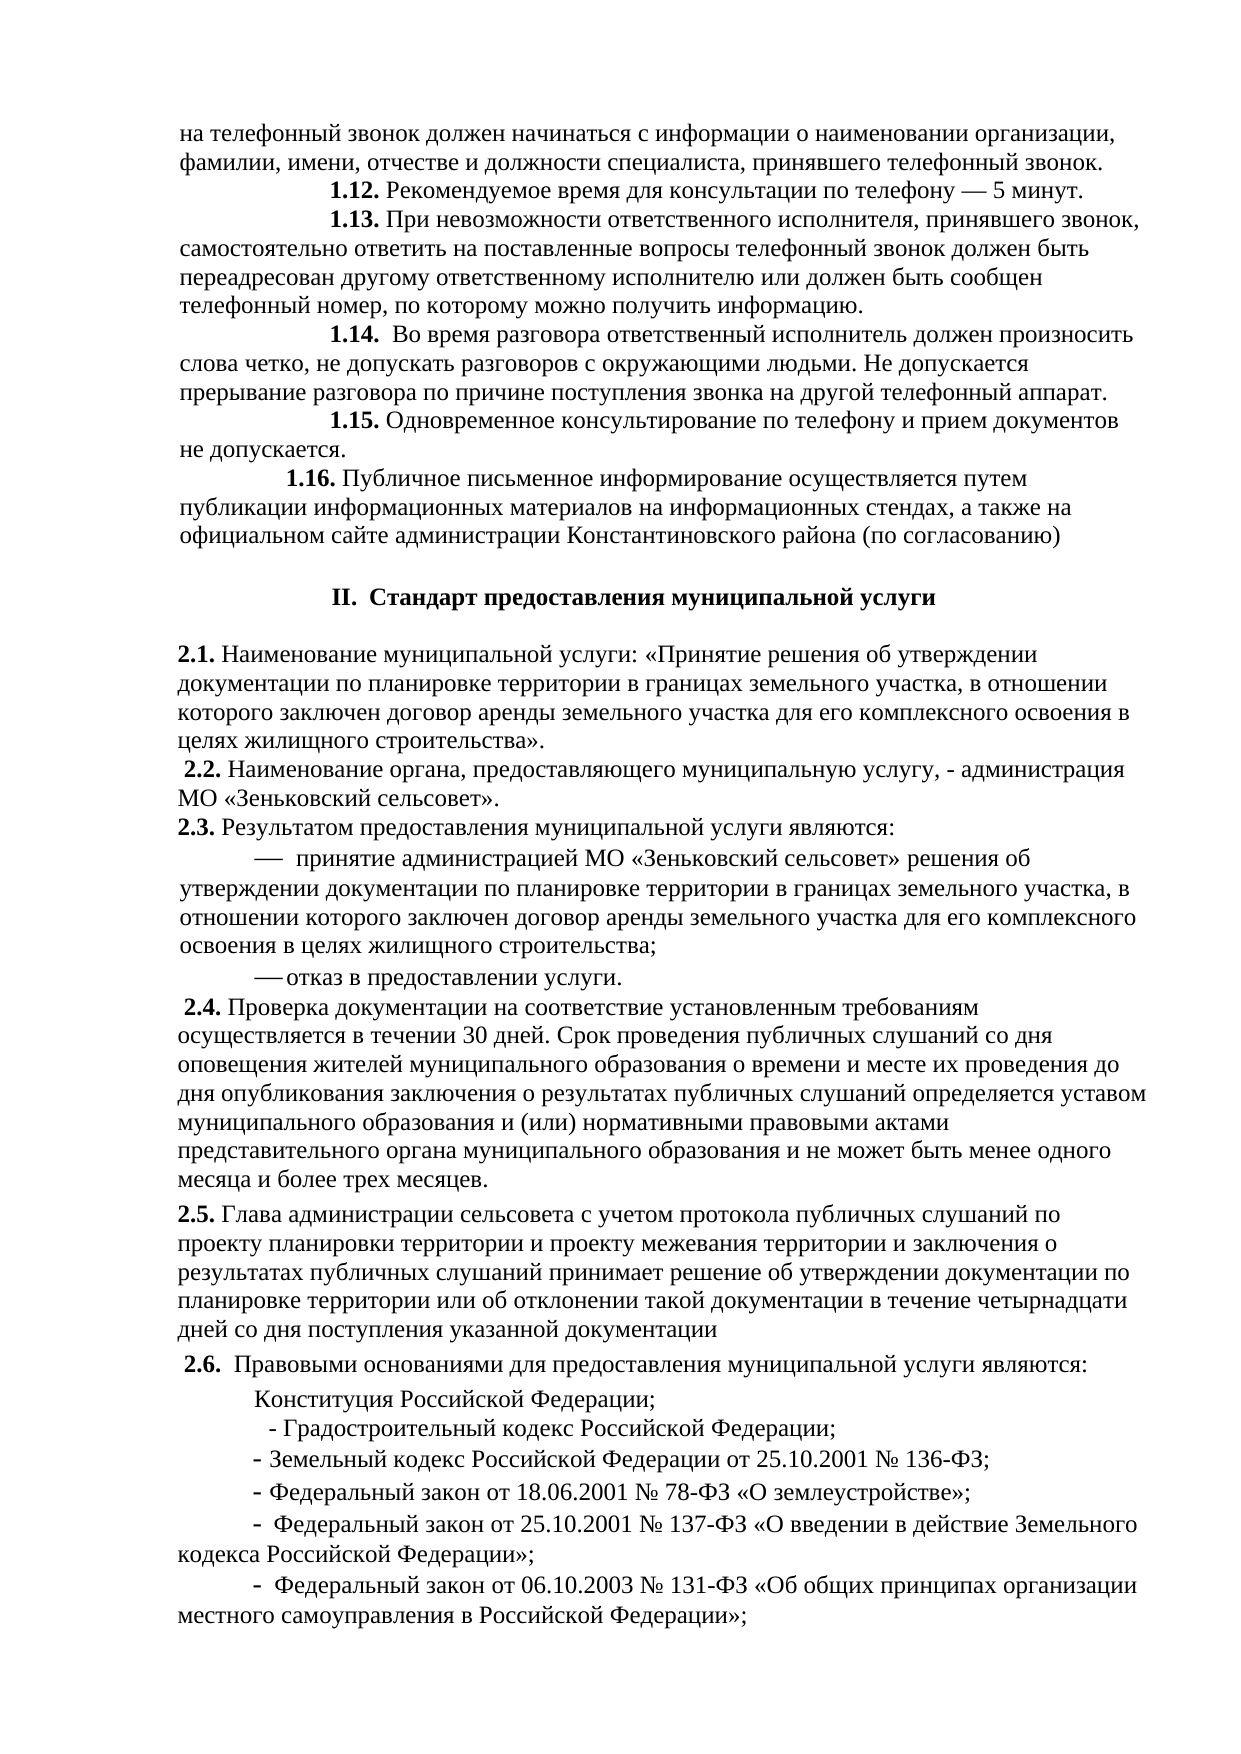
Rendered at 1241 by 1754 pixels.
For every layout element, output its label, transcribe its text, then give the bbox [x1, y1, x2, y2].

text 2.3. Результатом предоставления муниципальной услуги являются: [177, 812, 1149, 841]
text Конституция Российской Федерации; [179, 1384, 1152, 1413]
text 1.14. Во время разговора ответственный исполнитель должен произносить слова четко, не допускать разговоров с окружающими людьми. Не допускается прерывание разговора по причине поступления звонка на другой телефонный аппарат. [179, 319, 1149, 406]
list отказ в предоставлении услуги. [179, 959, 1149, 992]
text 2.2. Наименование органа, предоставляющего муниципальную услугу, - администрация МО «Зеньковский сельсовет». [177, 754, 1149, 812]
list Федеральный закон от 06.10.2003 № 131-ФЗ «Об общих принципах организации местного самоуправления в Российской Федерации»; [177, 1567, 1149, 1629]
text 1.15. Одновременное консультирование по телефону и прием документов не допускается. [179, 406, 1149, 463]
text 1.13. При невозможности ответственного исполнителя, принявшего звонок, самостоятельно ответить на поставленные вопросы телефонный звонок должен быть переадресован другому ответственному исполнителю или должен быть сообщен телефонный номер, по которому можно получить информацию. [179, 204, 1149, 319]
list Федеральный закон от 18.06.2001 № 78-ФЗ «О землеустройстве»; [177, 1474, 1152, 1506]
list Федеральный закон от 25.10.2001 № 137-ФЗ «О введении в действие Земельного кодекса Российской Федерации»; [177, 1506, 1149, 1567]
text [179, 118, 1149, 176]
text 2.6. Правовыми основаниями для предоставления муниципальной услуги являются: [177, 1349, 1152, 1378]
list принятие администрацией МО «Зеньковский сельсовет» решения об утверждении документации по планировке территории в границах земельного участка, в отношении которого заключен договор аренды земельного участка для его комплексного освоения в целях жилищного строительства; [179, 841, 1149, 959]
text 1.16. Публичное письменное информирование осуществляется путем публикации информационных материалов на информационных стендах, а также на официальном сайте администрации Константиновского района (по согласованию) [179, 463, 1149, 549]
text 2.5. Глава администрации сельсовета с учетом протокола публичных слушаний по проекту планировки территории и проекту межевания территории и заключения о результатах публичных слушаний принимает решение об утверждении документации по планировке территории или об отклонении такой документации в течение четырнадцати дней со дня поступления указанной документации [177, 1199, 1152, 1343]
text 2.4. Проверка документации на соответствие установленным требованиям осуществляется в течении 30 дней. Срок проведения публичных слушаний со дня оповещения жителей муниципального образования о времени и месте их проведения до дня опубликования заключения о результатах публичных слушаний определяется уставом муниципального образования и (или) нормативными правовыми актами представительного органа муниципального образования и не может быть менее одного месяца и более трех месяцев. [177, 992, 1152, 1193]
list Стандарт предоставления муниципальной услуги [331, 582, 1152, 611]
list Земельный кодекс Российской Федерации от 25.10.2001 № 136-ФЗ; [177, 1442, 1152, 1474]
text 2.1. Наименование муниципальной услуги: «Принятие решения об утверждении документации по планировке территории в границах земельного участка, в отношении которого заключен договор аренды земельного участка для его комплексного освоения в целях жилищного строительства». [177, 639, 1149, 754]
text - Градостроительный кодекс Российской Федерации; [179, 1413, 1152, 1442]
text 1.12. Рекомендуемое время для консультации по телефону — 5 минут. [179, 176, 1152, 204]
